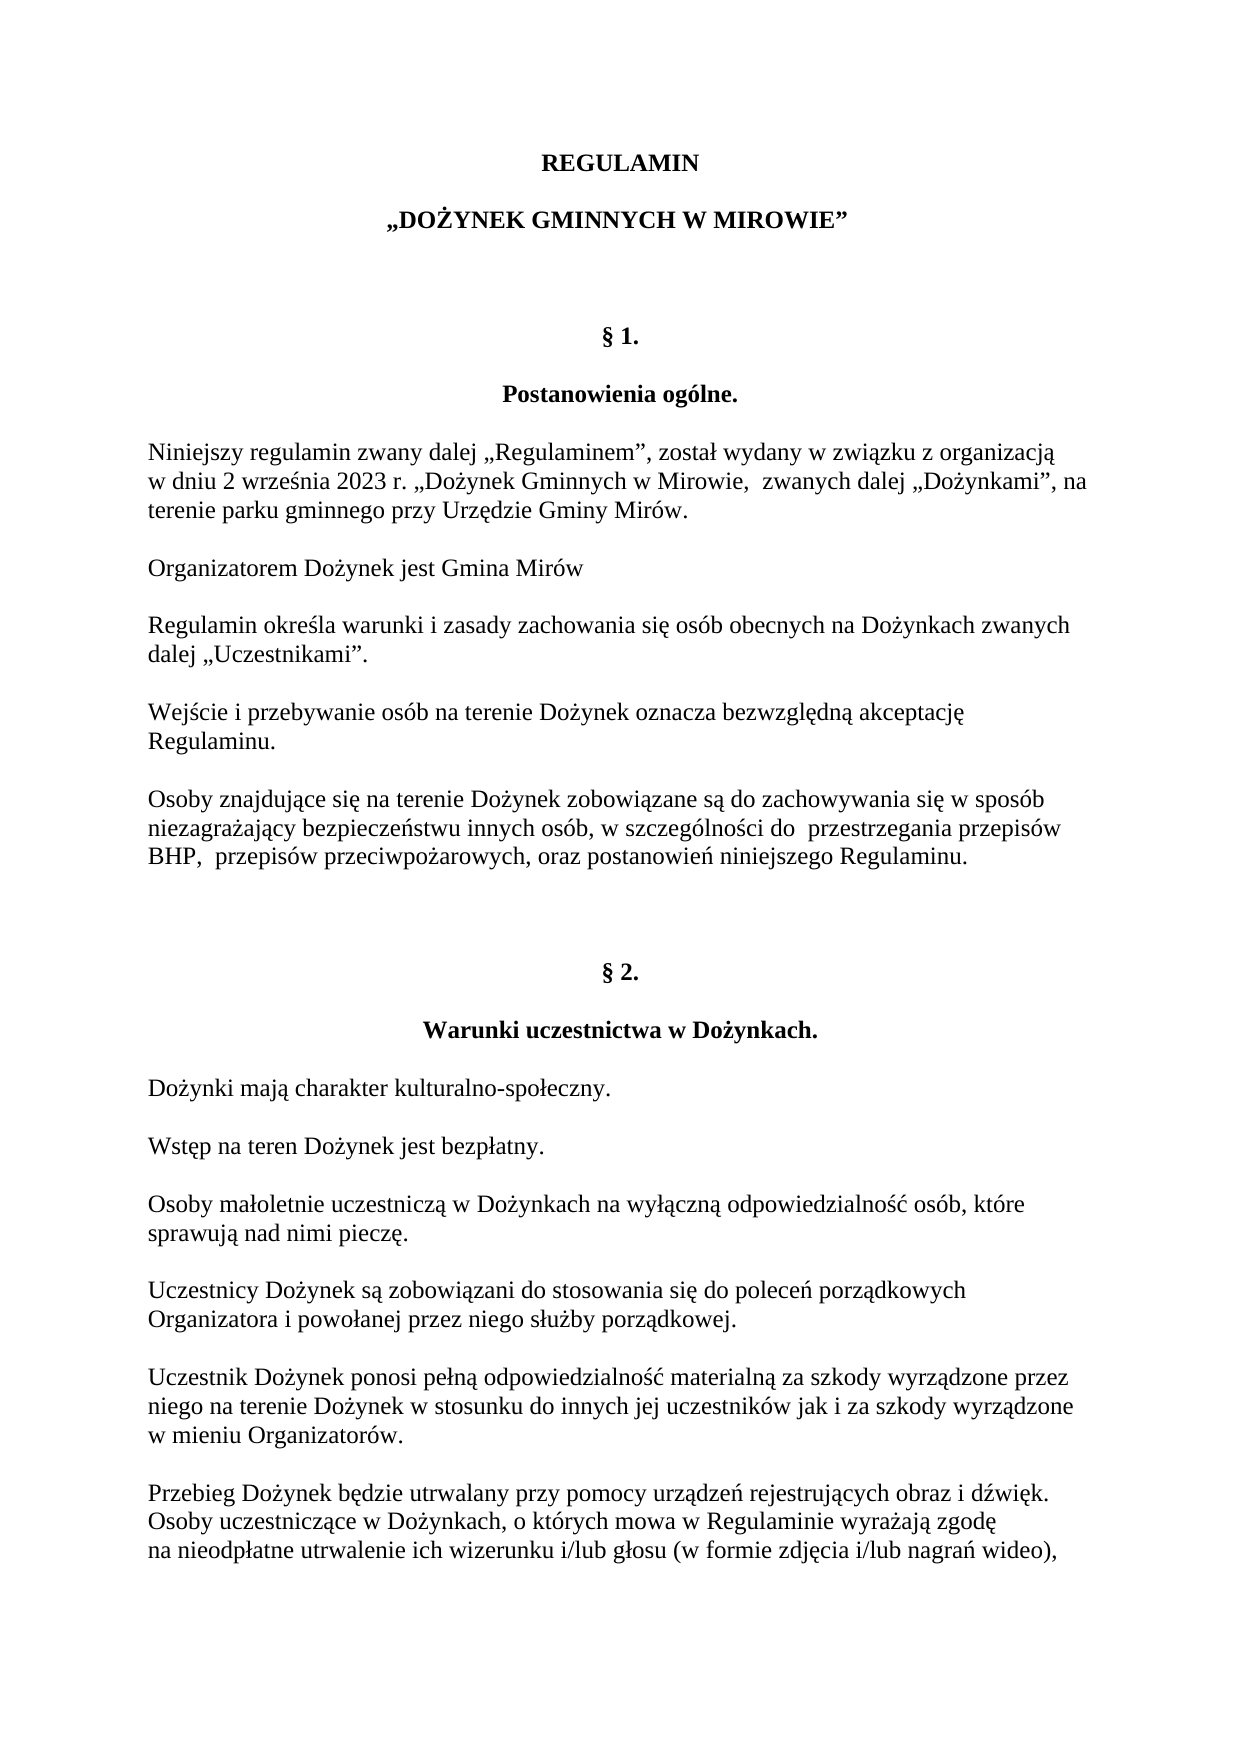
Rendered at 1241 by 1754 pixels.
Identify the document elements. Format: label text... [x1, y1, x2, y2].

text Osoby znajdujące się na terenie Dożynek zobowiązane są do zachowywania się w sposób niezagrażający bezpieczeństwu innych osób, w szczególności do przestrzegania przepisów BHP, przepisów przeciwpożarowych, oraz postanowień niniejszego Regulaminu. [148, 784, 1093, 870]
text Regulamin określa warunki i zasady zachowania się osób obecnych na Dożynkach zwanych dalej „Uczestnikami”. [148, 611, 1093, 668]
text Osoby małoletnie uczestniczą w Dożynkach na wyłączną odpowiedzialność osób, które sprawują nad nimi pieczę. [148, 1189, 1093, 1246]
text Uczestnik Dożynek ponosi pełną odpowiedzialność materialną za szkody wyrządzone przez niego na terenie Dożynek w stosunku do innych jej uczestników jak i za szkody wyrządzone w mieniu Organizatorów. [148, 1362, 1093, 1448]
text Warunki uczestnictwa w Dożynkach. [148, 1015, 1093, 1044]
text § 2. [148, 957, 1093, 986]
text Wstęp na teren Dożynek jest bezpłatny. [148, 1131, 1093, 1160]
text Uczestnicy Dożynek są zobowiązani do stosowania się do poleceń porządkowych Organizatora i powołanej przez niego służby porządkowej. [148, 1276, 1093, 1333]
text REGULAMIN [148, 148, 1093, 176]
text § 1. [148, 321, 1093, 350]
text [148, 1478, 1093, 1564]
text Dożynki mają charakter kulturalno-społeczny. [148, 1073, 1093, 1102]
text Organizatorem Dożynek jest Gmina Mirów [148, 553, 1093, 581]
text Wejście i przebywanie osób na terenie Dożynek oznacza bezwzględną akceptację Regulaminu. [148, 697, 1093, 755]
text „DOŻYNEK GMINNYCH W MIROWIE” [148, 206, 1093, 234]
text Niniejszy regulamin zwany dalej „Regulaminem”, został wydany w związku z organizacją w dniu 2 września 2023 r. „Dożynek Gminnych w Mirowie, zwanych dalej „Dożynkami”, na terenie parku gminnego przy Urzędzie Gminy Mirów. [148, 437, 1093, 523]
text Postanowienia ogólne. [148, 379, 1093, 408]
